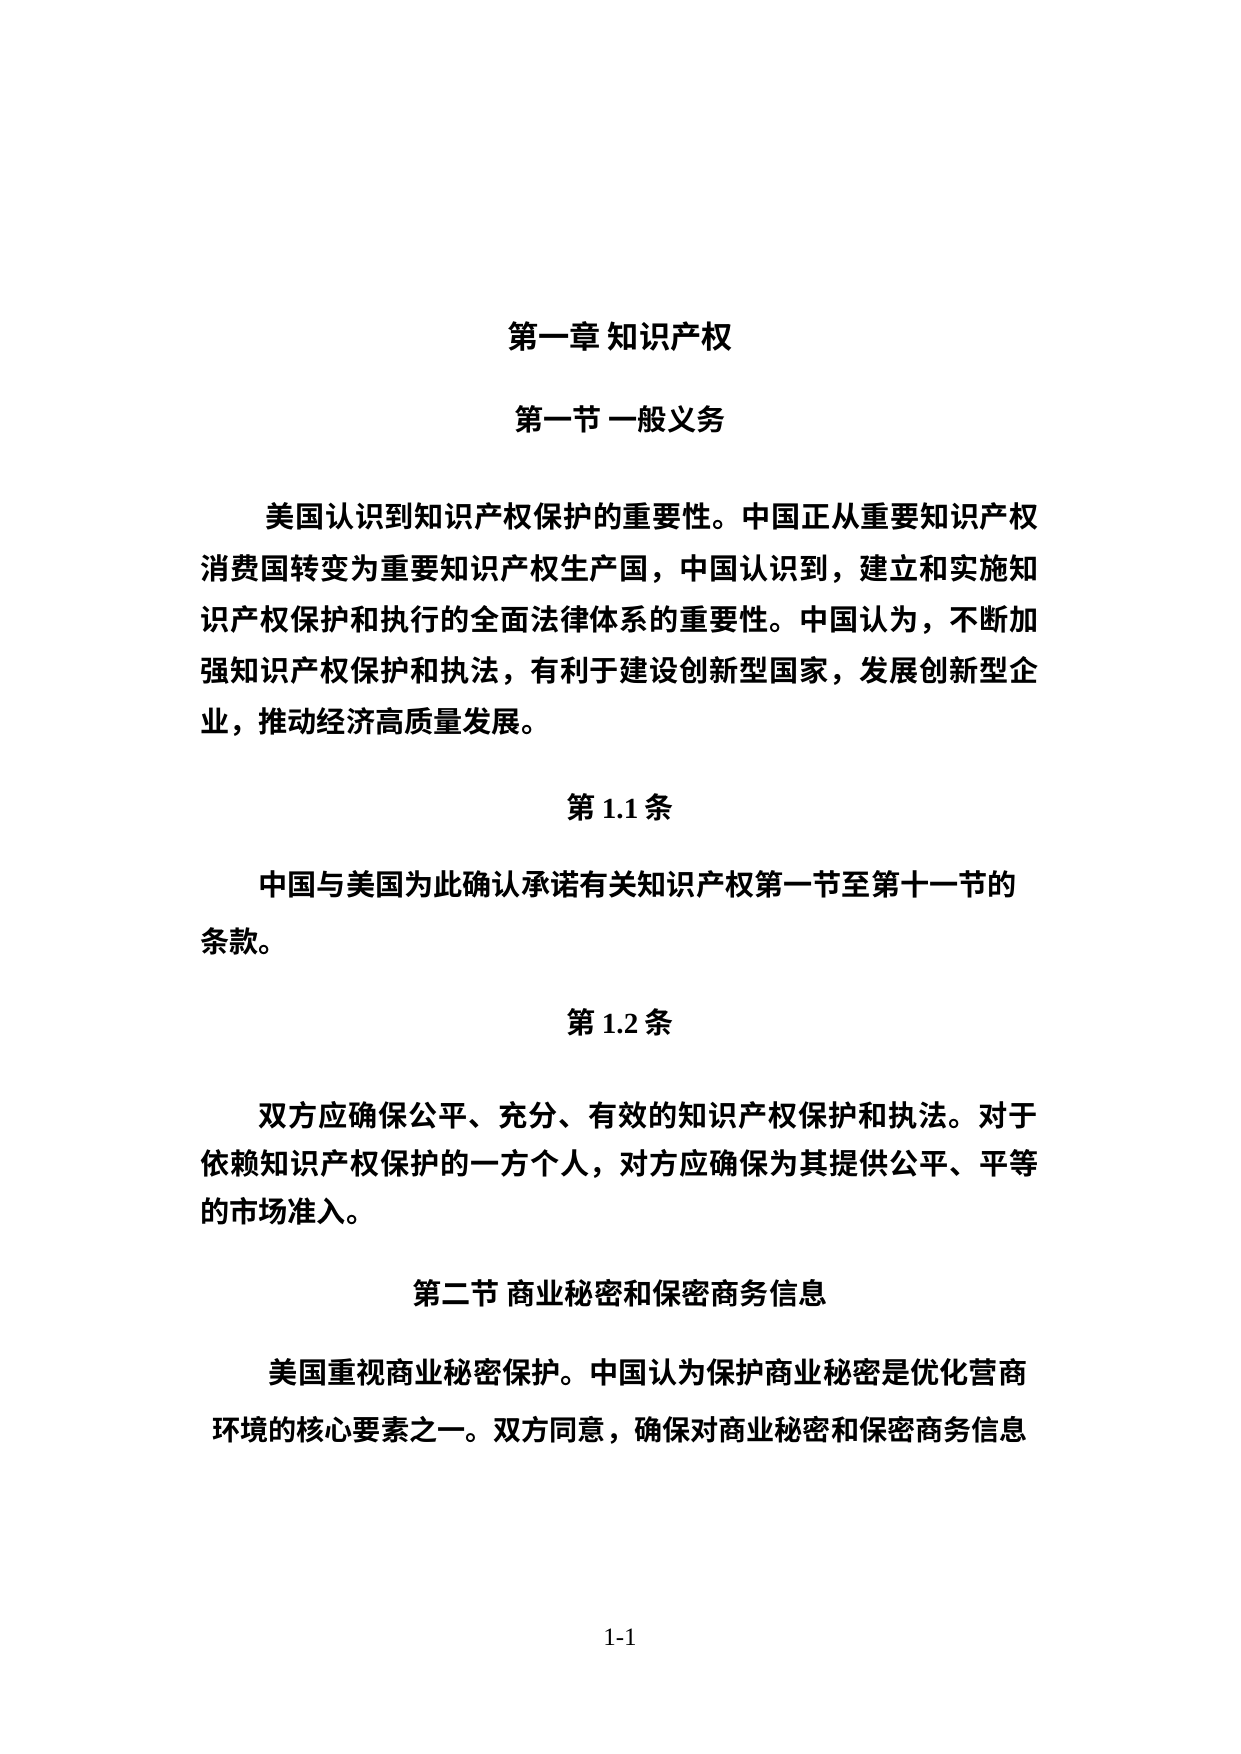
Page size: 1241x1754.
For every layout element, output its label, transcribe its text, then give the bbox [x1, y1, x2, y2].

text 环境的核心要素之一。双方同意，确保对商业秘密和保密商务信息 [150, 1415, 1089, 1447]
text 第1.2条 [150, 1006, 1089, 1041]
text 条款。 [200, 926, 1090, 959]
text 中国与美国为此确认承诺有关知识产权第一节至第十一节的 [258, 869, 1090, 902]
text 美国重视商业秘密保护。中国认为保护商业秘密是优化营商 [269, 1357, 1090, 1390]
text 1-1 [150, 1622, 1089, 1651]
text 双方应确保公平、充分、有效的知识产权保护和执法。对于依赖知识产权保护的一方个人，对方应确保为其提供公平、平等的市场准入。 [200, 1089, 1039, 1232]
text 第一节 一般义务 [150, 403, 1089, 437]
text 第二节 商业秘密和保密商务信息 [150, 1278, 1089, 1311]
text 美国认识到知识产权保护的重要性。中国正从重要知识产权消费国转变为重要知识产权生产国，中国认识到，建立和实施知识产权保护和执行的全面法律体系的重要性。中国认为，不断加强知识产权保护和执法，有利于建设创新型国家，发展创新型企业，推动经济高质量发展。 [200, 487, 1039, 743]
text 第1.1条 [150, 790, 1089, 825]
text 第一章 知识产权 [150, 320, 1089, 356]
